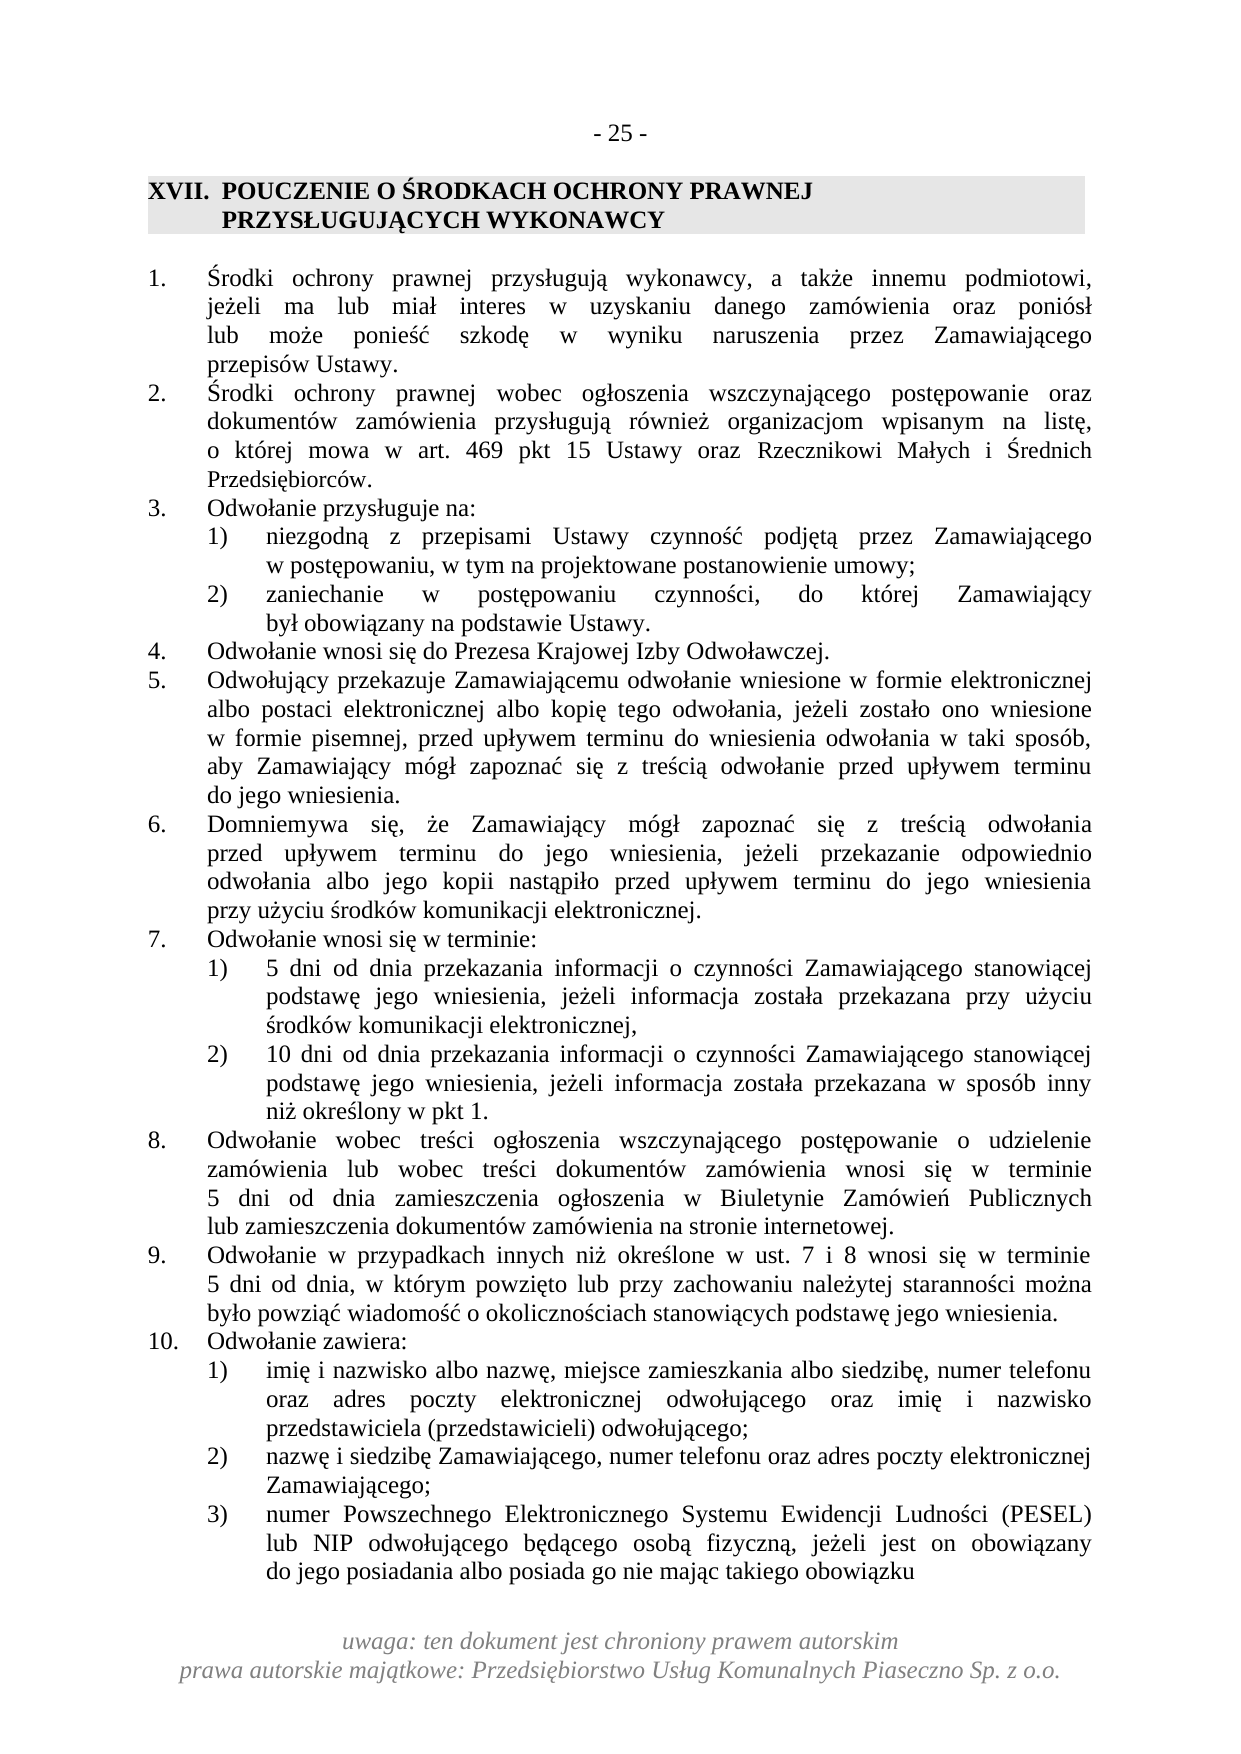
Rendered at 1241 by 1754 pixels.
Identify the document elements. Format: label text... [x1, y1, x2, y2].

text 1) 5 dni od dnia przekazania informacji o czynności Zamawiającego stanowiącej podstawę jego wniesienia, jeżeli informacja została przekazana przy użyciu środków komunikacji elektronicznej, [207, 953, 1092, 1039]
text 4. Odwołanie wnosi się do Prezesa Krajowej Izby Odwoławczej. [148, 636, 1092, 665]
text 2) nazwę i siedzibę Zamawiającego, numer telefonu oraz adres poczty elektronicznej Zamawiającego; [207, 1441, 1092, 1499]
text 1. Środki ochrony prawnej przysługują wykonawcy, a także innemu podmiotowi, jeżeli ma lub miał interes w uzyskaniu danego zamówienia oraz poniósł lub może ponieść szkodę w wyniku naruszenia przez Zamawiającego przepisów Ustawy. [148, 263, 1092, 378]
text 2) 10 dni od dnia przekazania informacji o czynności Zamawiającego stanowiącej podstawę jego wniesienia, jeżeli informacja została przekazana w sposób inny niż określony w pkt 1. [207, 1039, 1092, 1125]
text 3. Odwołanie przysługuje na: [148, 493, 1092, 521]
text 3) numer Powszechnego Elektronicznego Systemu Ewidencji Ludności (PESEL) lub NIP odwołującego będącego osobą fizyczną, jeżeli jest on obowiązany do jego posiadania albo posiada go nie mając takiego obowiązku [207, 1499, 1092, 1585]
text 1) niezgodną z przepisami Ustawy czynność podjętą przez Zamawiającego w postępowaniu, w tym na projektowane postanowienie umowy; [207, 521, 1092, 579]
text XVII. POUCZENIE O ŚRODKACH OCHRONY PRAWNEJ PRZYSŁUGUJĄCYCH WYKONAWCY [148, 176, 1085, 234]
text 2. Środki ochrony prawnej wobec ogłoszenia wszczynającego postępowanie oraz dokumentów zamówienia przysługują również organizacjom wpisanym na listę, o której mowa w art. 469 pkt 15 Ustawy oraz Rzecznikowi Małych i Średnich Przedsiębiorców. [148, 378, 1092, 493]
text 2) zaniechanie w postępowaniu czynności, do której Zamawiający był obowiązany na podstawie Ustawy. [207, 579, 1092, 636]
text 8. Odwołanie wobec treści ogłoszenia wszczynającego postępowanie o udzielenie zamówienia lub wobec treści dokumentów zamówienia wnosi się w terminie 5 dni od dnia zamieszczenia ogłoszenia w Biuletynie Zamówień Publicznych lub zamieszczenia dokumentów zamówienia na stronie internetowej. [148, 1125, 1092, 1240]
text 10. Odwołanie zawiera: [148, 1326, 1092, 1355]
text 1) imię i nazwisko albo nazwę, miejsce zamieszkania albo siedzibę, numer telefonu oraz adres poczty elektronicznej odwołującego oraz imię i nazwisko przedstawiciela (przedstawicieli) odwołującego; [207, 1355, 1092, 1441]
text 5. Odwołujący przekazuje Zamawiającemu odwołanie wniesione w formie elektronicznej albo postaci elektronicznej albo kopię tego odwołania, jeżeli zostało ono wniesione w formie pisemnej, przed upływem terminu do wniesienia odwołania w taki sposób, aby Zamawiający mógł zapoznać się z treścią odwołanie przed upływem terminu do jego wniesienia. [148, 665, 1092, 809]
text 7. Odwołanie wnosi się w terminie: [148, 924, 1092, 953]
text 6. Domniemywa się, że Zamawiający mógł zapoznać się z treścią odwołania przed upływem terminu do jego wniesienia, jeżeli przekazanie odpowiednio odwołania albo jego kopii nastąpiło przed upływem terminu do jego wniesienia przy użyciu środków komunikacji elektronicznej. [148, 809, 1092, 924]
text 9. Odwołanie w przypadkach innych niż określone w ust. 7 i 8 wnosi się w terminie 5 dni od dnia, w którym powzięto lub przy zachowaniu należytej staranności można było powziąć wiadomość o okolicznościach stanowiących podstawę jego wniesienia. [148, 1240, 1092, 1326]
